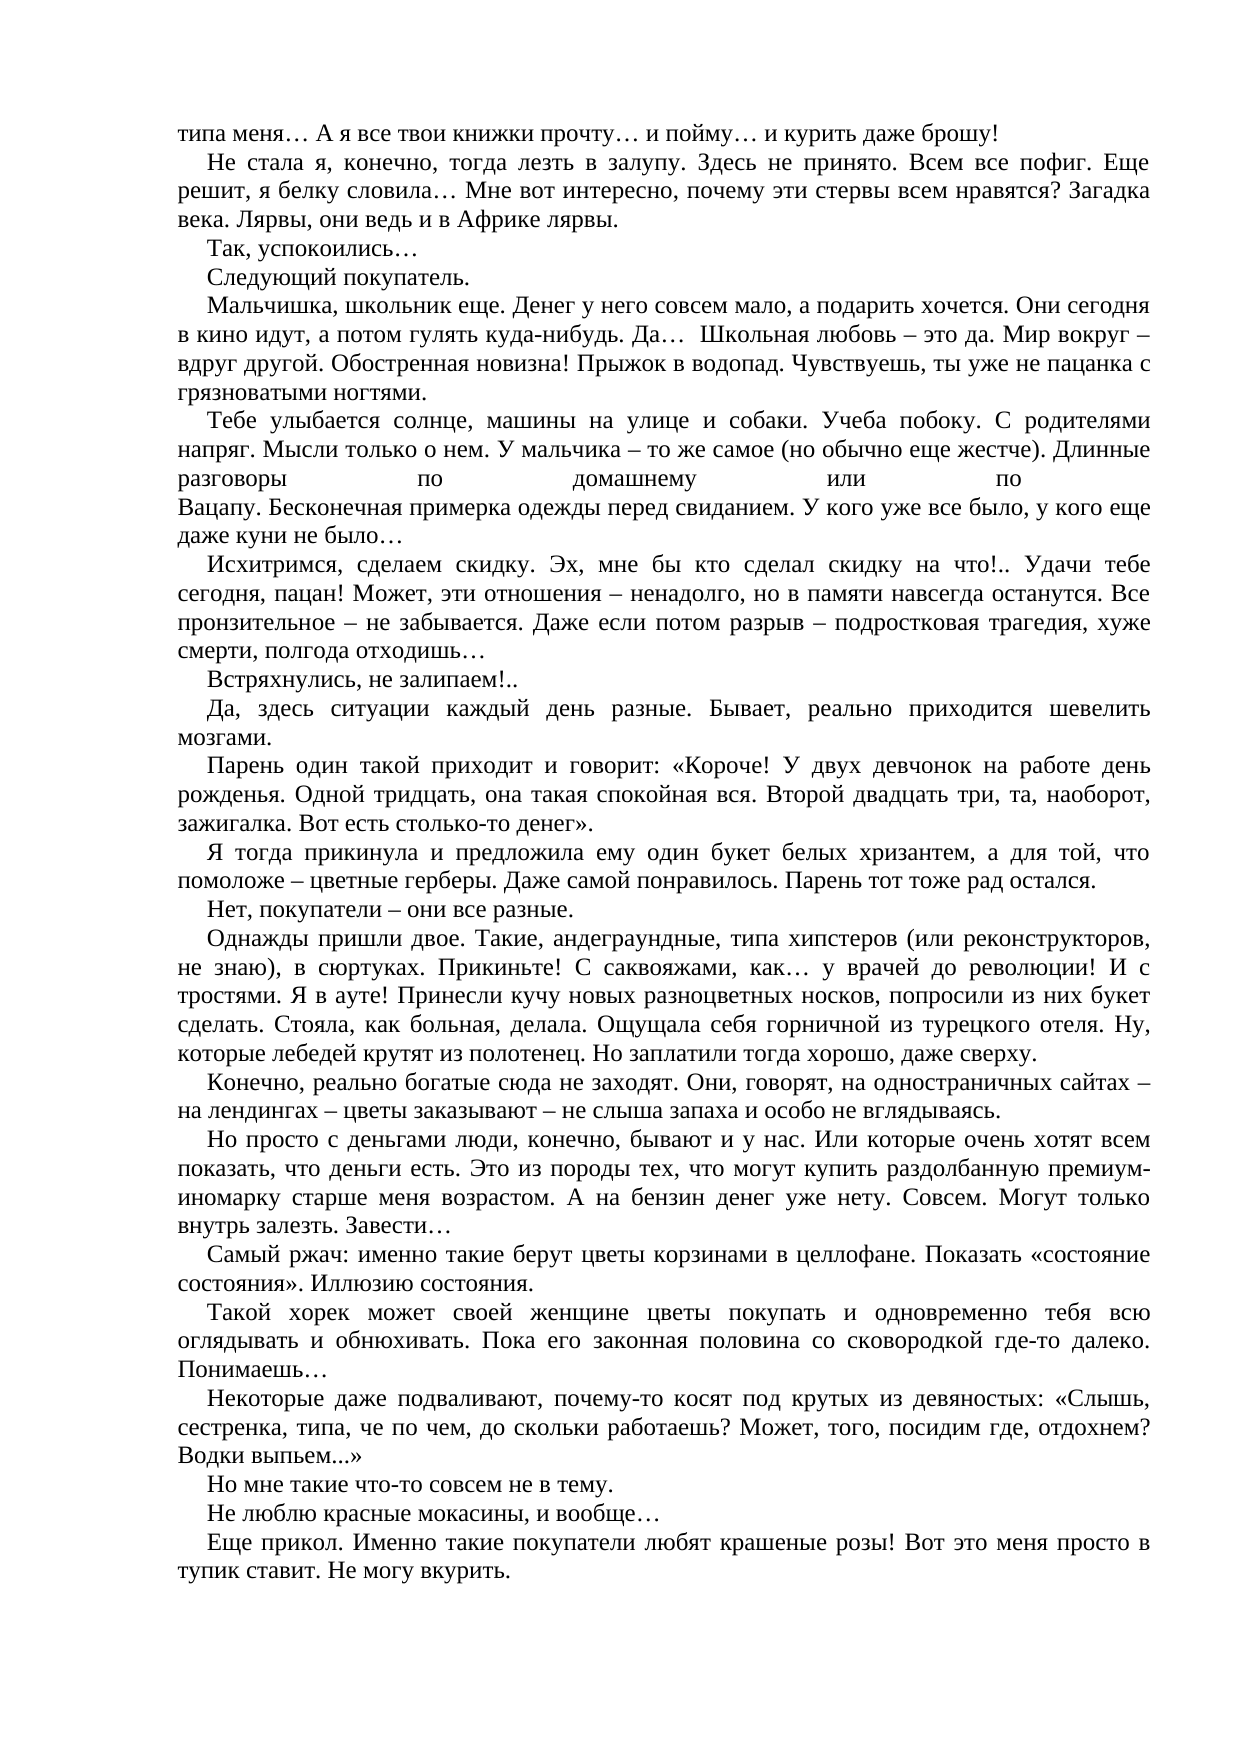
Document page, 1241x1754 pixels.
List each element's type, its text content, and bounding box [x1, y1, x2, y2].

text Некоторые даже подваливают, почему-то косят под крутых из девяностых: «Слышь, сестренка, типа, че по чем, до скольки работаешь? Может, того, посидим где, отдохнем? Водки выпьем...» [177, 1383, 1152, 1469]
text Не люблю красные мокасины, и вообще… [177, 1498, 1152, 1527]
text Встряхнулись, не залипаем!.. [177, 664, 1152, 693]
text Да, здесь ситуации каждый день разные. Бывает, реально приходится шевелить мозгами. [177, 693, 1152, 751]
text Не стала я, конечно, тогда лезть в залупу. Здесь не принято. Всем все пофиг. Еще решит, я белку словила… Мне вот интересно, почему эти стервы всем нравятся? Загадка века. Лярвы, они ведь и в Африке лярвы. [177, 147, 1152, 233]
text Но просто с деньгами люди, конечно, бывают и у нас. Или которые очень хотят всем показать, что деньги есть. Это из породы тех, что могут купить раздолбанную премиум-иномарку старше меня возрастом. А на бензин денег уже нету. Совсем. Могут только внутрь залезть. Завести… [177, 1124, 1152, 1239]
text Но мне такие что-то совсем не в тему. [177, 1469, 1152, 1498]
text Еще прикол. Именно такие покупатели любят крашеные розы! Вот это меня просто в тупик ставит. Не могу вкурить. [177, 1527, 1152, 1584]
text Мальчишка, школьник еще. Денег у него совсем мало, а подарить хочется. Они сегодня в кино идут, а потом гулять куда-нибудь. Да… Школьная любовь – это да. Мир вокруг – вдруг другой. Обостренная новизна! Прыжок в водопад. Чувствуешь, ты уже не пацанка с грязноватыми ногтями. [177, 291, 1152, 406]
text Самый ржач: именно такие берут цветы корзинами в целлофане. Показать «состояние состояния». Иллюзию состояния. [177, 1239, 1152, 1297]
text Я тогда прикинула и предложила ему один букет белых хризантем, а для той, что помоложе – цветные герберы. Даже самой понравилось. Парень тот тоже рад остался. [177, 837, 1152, 894]
text Такой хорек может своей женщине цветы покупать и одновременно тебя всю оглядывать и обнюхивать. Пока его законная половина со сковородкой где-то далеко. Понимаешь… [177, 1297, 1152, 1383]
text Тебе улыбается солнце, машины на улице и собаки. Учеба побоку. С родителями напряг. Мысли только о нем. У мальчика – то же самое (но обычно еще жестче). Длинные разговоры по домашнему или по Вацапу. Бесконечная примерка одежды перед свиданием. У кого уже все было, у кого еще даже куни не было… [177, 406, 1152, 549]
text Исхитримся, сделаем скидку. Эх, мне бы кто сделал скидку на что!.. Удачи тебе сегодня, пацан! Может, эти отношения – ненадолго, но в памяти навсегда останутся. Все пронзительное – не забывается. Даже если потом разрыв – подростковая трагедия, хуже смерти, полгода отходишь… [177, 549, 1152, 664]
text Следующий покупатель. [177, 262, 1152, 291]
text Нет, покупатели – они все разные. [177, 894, 1152, 923]
text Конечно, реально богатые сюда не заходят. Они, говорят, на одностраничных сайтах – на лендингах – цветы заказывают – не слыша запаха и особо не вглядываясь. [177, 1067, 1152, 1124]
text Так, успокоились… [177, 233, 1152, 262]
text Однажды пришли двое. Такие, андеграундные, типа хипстеров (или реконструкторов, не знаю), в сюртуках. Прикиньте! С саквояжами, как… у врачей до революции! И с тростями. Я в ауте! Принесли кучу новых разноцветных носков, попросили из них букет сделать. Стояла, как больная, делала. Ощущала себя горничной из турецкого отеля. Ну, которые лебедей крутят из полотенец. Но заплатили тогда хорошо, даже сверху. [177, 923, 1152, 1067]
text Парень один такой приходит и говорит: «Короче! У двух девчонок на работе день рожденья. Одной тридцать, она такая спокойная вся. Второй двадцать три, та, наоборот, зажигалка. Вот есть столько-то денег». [177, 751, 1152, 837]
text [177, 118, 1152, 147]
